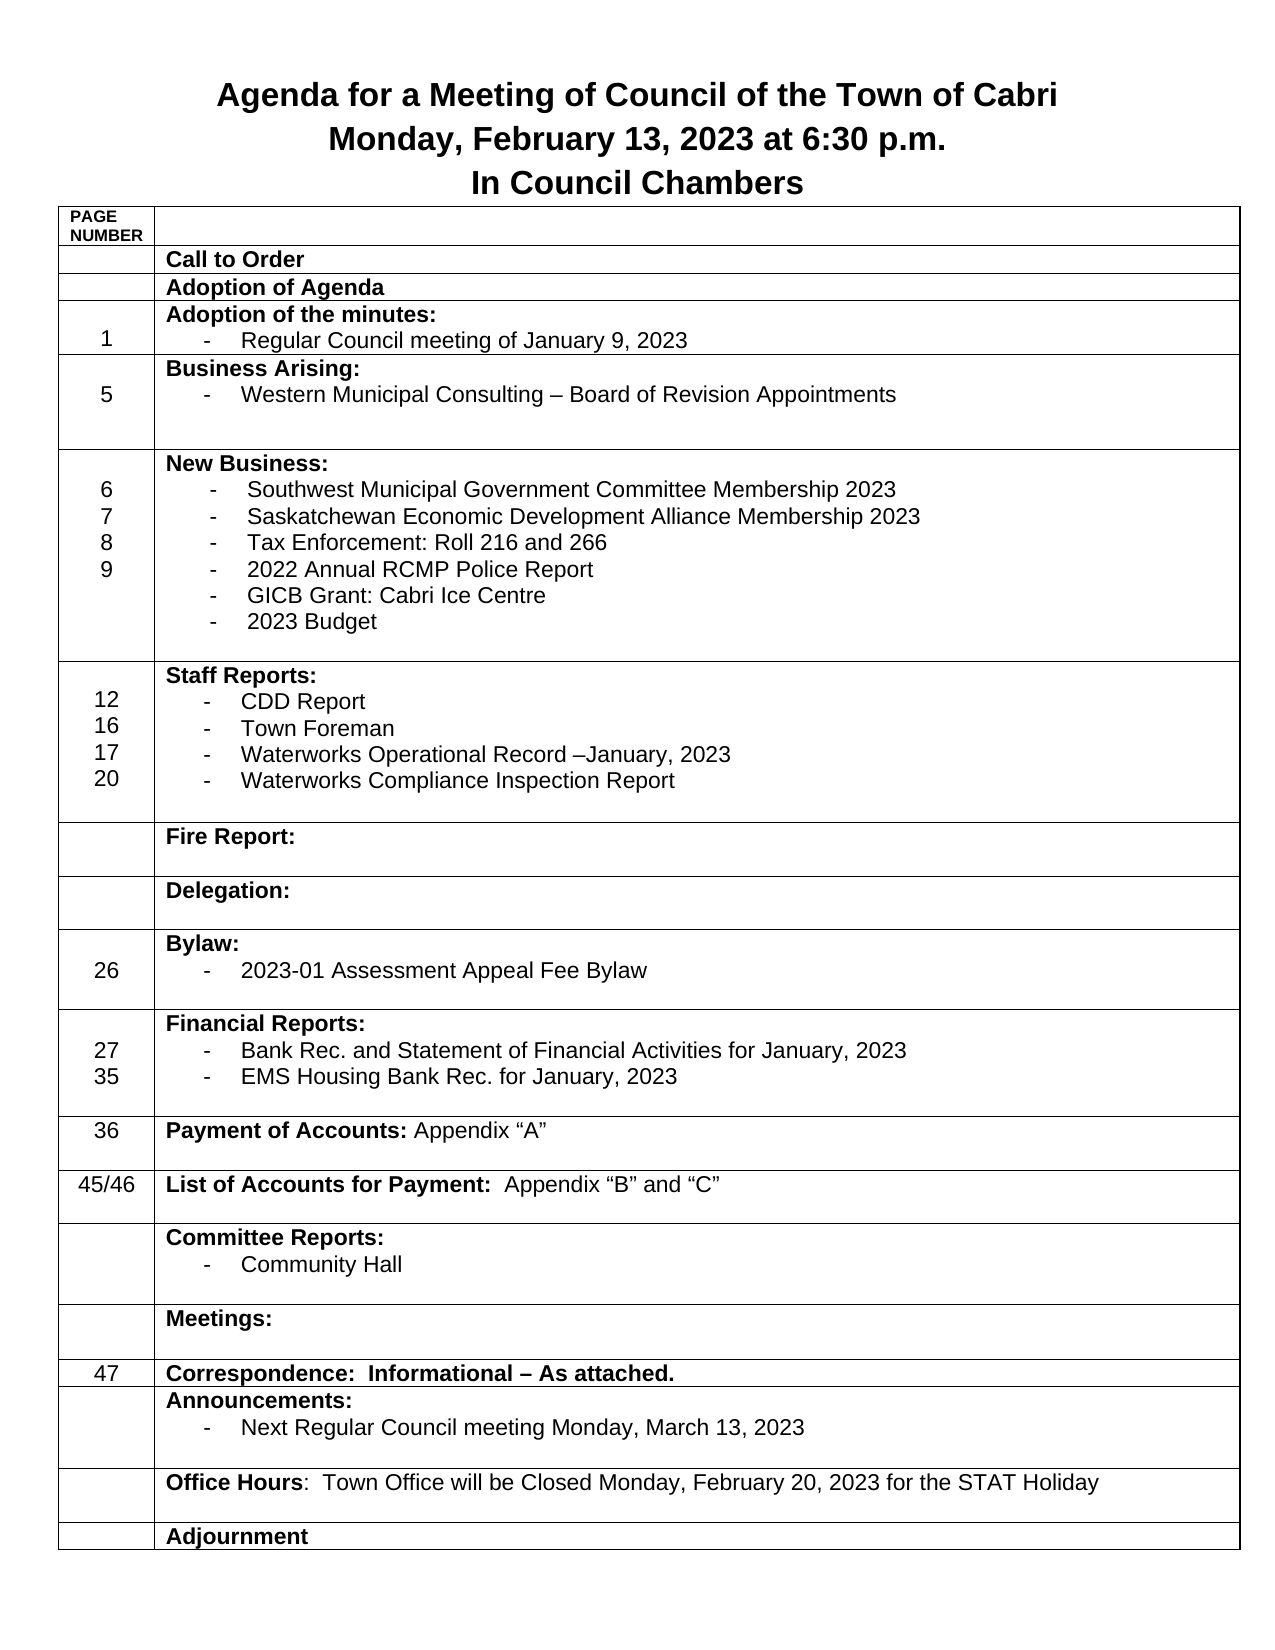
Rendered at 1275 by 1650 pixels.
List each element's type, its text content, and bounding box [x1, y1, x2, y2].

table_header PAGE NUMBER [59, 207, 154, 245]
table_cell Meetings: [155, 1305, 1239, 1359]
table_cell Adoption of Agenda [155, 274, 1239, 300]
table_cell [59, 1523, 154, 1549]
table_cell Committee Reports: Community Hall [155, 1224, 1239, 1303]
table_cell Business Arising: Western Municipal Consulting – Board of Revision Appointments [155, 355, 1239, 449]
table_cell Staff Reports: CDD Report Town Foreman Waterworks Operational Record –January, 2023 Waterworks Compliance Inspection Report [155, 662, 1239, 822]
table_cell [59, 1387, 154, 1468]
table_cell [59, 274, 154, 300]
table_cell 27 35 [59, 1010, 154, 1116]
table_cell 45/46 [59, 1171, 154, 1223]
table_cell Adoption of the minutes: Regular Council meeting of January 9, 2023 [155, 301, 1239, 353]
table_cell List of Accounts for Payment: Appendix “B” and “C” [155, 1171, 1239, 1223]
table_cell Fire Report: [155, 823, 1239, 876]
table_cell Adjournment [155, 1523, 1239, 1549]
table_cell 26 [59, 930, 154, 1009]
table_cell Office Hours: Town Office will be Closed Monday, February 20, 2023 for the STAT Holiday [155, 1469, 1239, 1522]
table_cell Delegation: [155, 877, 1239, 929]
table_cell Payment of Accounts: Appendix “A” [155, 1117, 1239, 1169]
table_cell [59, 1305, 154, 1359]
table_cell 5 [59, 355, 154, 449]
table_cell 1 [59, 301, 154, 353]
table_cell [59, 1469, 154, 1522]
table_cell Correspondence: Informational – As attached. [155, 1360, 1239, 1386]
table_cell Announcements: Next Regular Council meeting Monday, March 13, 2023 [155, 1387, 1239, 1468]
table_cell [59, 1224, 154, 1303]
table_cell [59, 823, 154, 876]
table_cell 36 [59, 1117, 154, 1169]
table_cell Call to Order [155, 246, 1239, 272]
table_cell 12 16 17 20 [59, 662, 154, 822]
table_header [155, 207, 1239, 245]
table_cell [59, 877, 154, 929]
table_cell [59, 246, 154, 272]
table_cell 6 7 8 9 [59, 450, 154, 661]
table_cell 47 [59, 1360, 154, 1386]
table_cell Financial Reports: Bank Rec. and Statement of Financial Activities for January, 2023 EMS Housing Bank Rec. for January, 2023 [155, 1010, 1239, 1116]
table_cell New Business: Southwest Municipal Government Committee Membership 2023 Saskatchewan Economic Development Alliance Membership 2023 Tax Enforcement: Roll 216 and 266 2022 Annual RCMP Police Report GICB Grant: Cabri Ice Centre 2023 Budget [155, 450, 1239, 661]
table_cell Bylaw: 2023-01 Assessment Appeal Fee Bylaw [155, 930, 1239, 1009]
